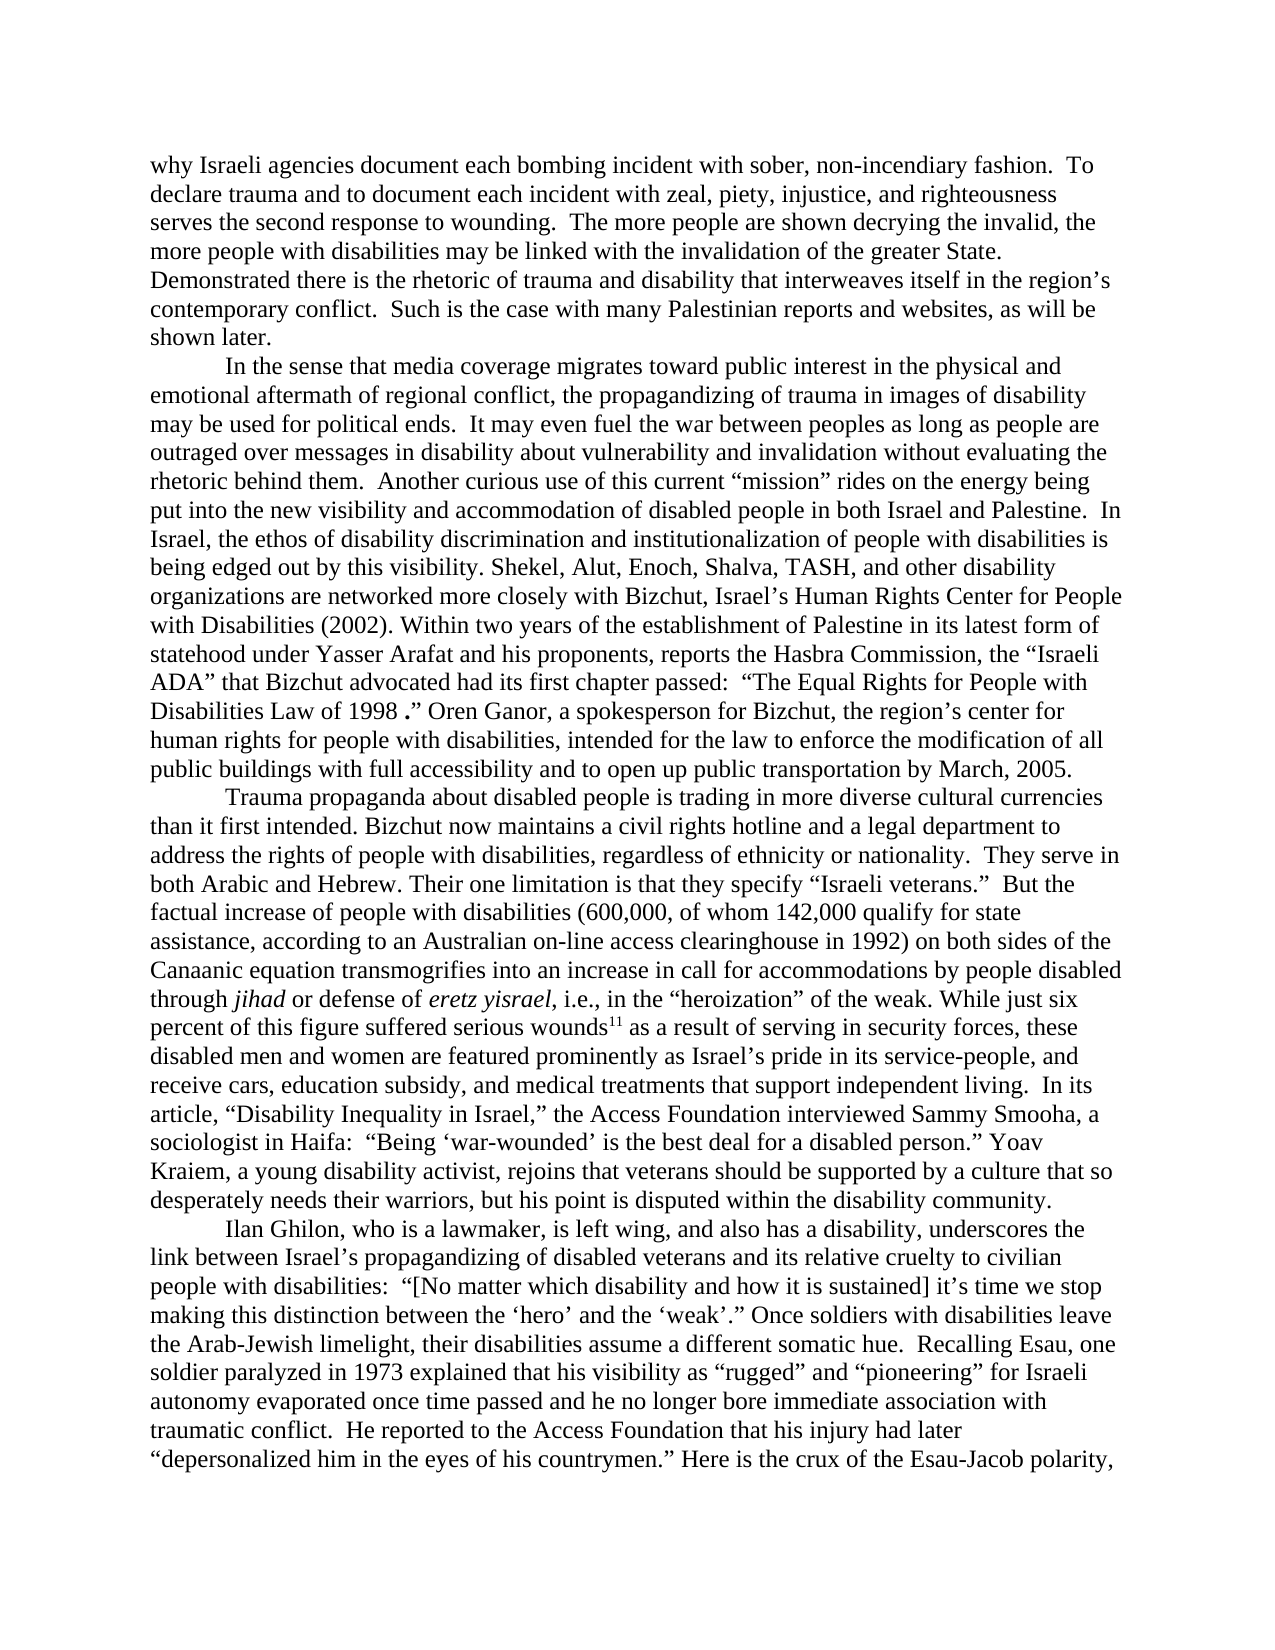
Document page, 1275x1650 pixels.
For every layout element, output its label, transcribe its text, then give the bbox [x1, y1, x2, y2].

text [150, 1214, 1125, 1472]
text In the sense that media coverage migrates toward public interest in the physical and emotional aftermath of regional conflict, the propagandizing of trauma in images of disability may be used for political ends. It may even fuel the war between peoples as long as people are outraged over messages in disability about vulnerability and invalidation without evaluating the rhetoric behind them. Another curious use of this current “mission” rides on the energy being put into the new visibility and accommodation of disabled people in both Israel and Palestine. In Israel, the ethos of disability discrimination and institutionalization of people with disabilities is being edged out by this visibility. Shekel, Alut, Enoch, Shalva, TASH, and other disability organizations are networked more closely with Bizchut, Israel’s Human Rights Center for People with Disabilities (2002). Within two years of the establishment of Palestine in its latest form of statehood under Yasser Arafat and his proponents, reports the Hasbra Commission, the “Israeli ADA” that Bizchut advocated had its first chapter passed: “The Equal Rights for People with Disabilities Law of 1998 .” Oren Ganor, a spokesperson for Bizchut, the region’s center for human rights for people with disabilities, intended for the law to enforce the modification of all public buildings with full accessibility and to open up public transportation by March, 2005. [150, 351, 1125, 782]
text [150, 150, 1125, 351]
text Trauma propaganda about disabled people is trading in more diverse cultural currencies than it first intended. Bizchut now maintains a civil rights hotline and a legal department to address the rights of people with disabilities, regardless of ethnicity or nationality. They serve in both Arabic and Hebrew. Their one limitation is that they specify “Israeli veterans.” But the factual increase of people with disabilities (600,000, of whom 142,000 qualify for state assistance, according to an Australian on-line access clearinghouse in 1992) on both sides of the Canaanic equation transmogrifies into an increase in call for accommodations by people disabled through jihad or defense of eretz yisrael, i.e., in the “heroization” of the weak. While just six percent of this figure suffered serious wounds as a result of serving in security forces, these disabled men and women are featured prominently as Israel’s pride in its service-people, and receive cars, education subsidy, and medical treatments that support independent living. In its article, “Disability Inequality in Israel,” the Access Foundation interviewed Sammy Smooha, a sociologist in Haifa: “Being ‘war-wounded’ is the best deal for a disabled person.” Yoav Kraiem, a young disability activist, rejoins that veterans should be supported by a culture that so desperately needs their warriors, but his point is disputed within the disability community. [150, 782, 1125, 1214]
